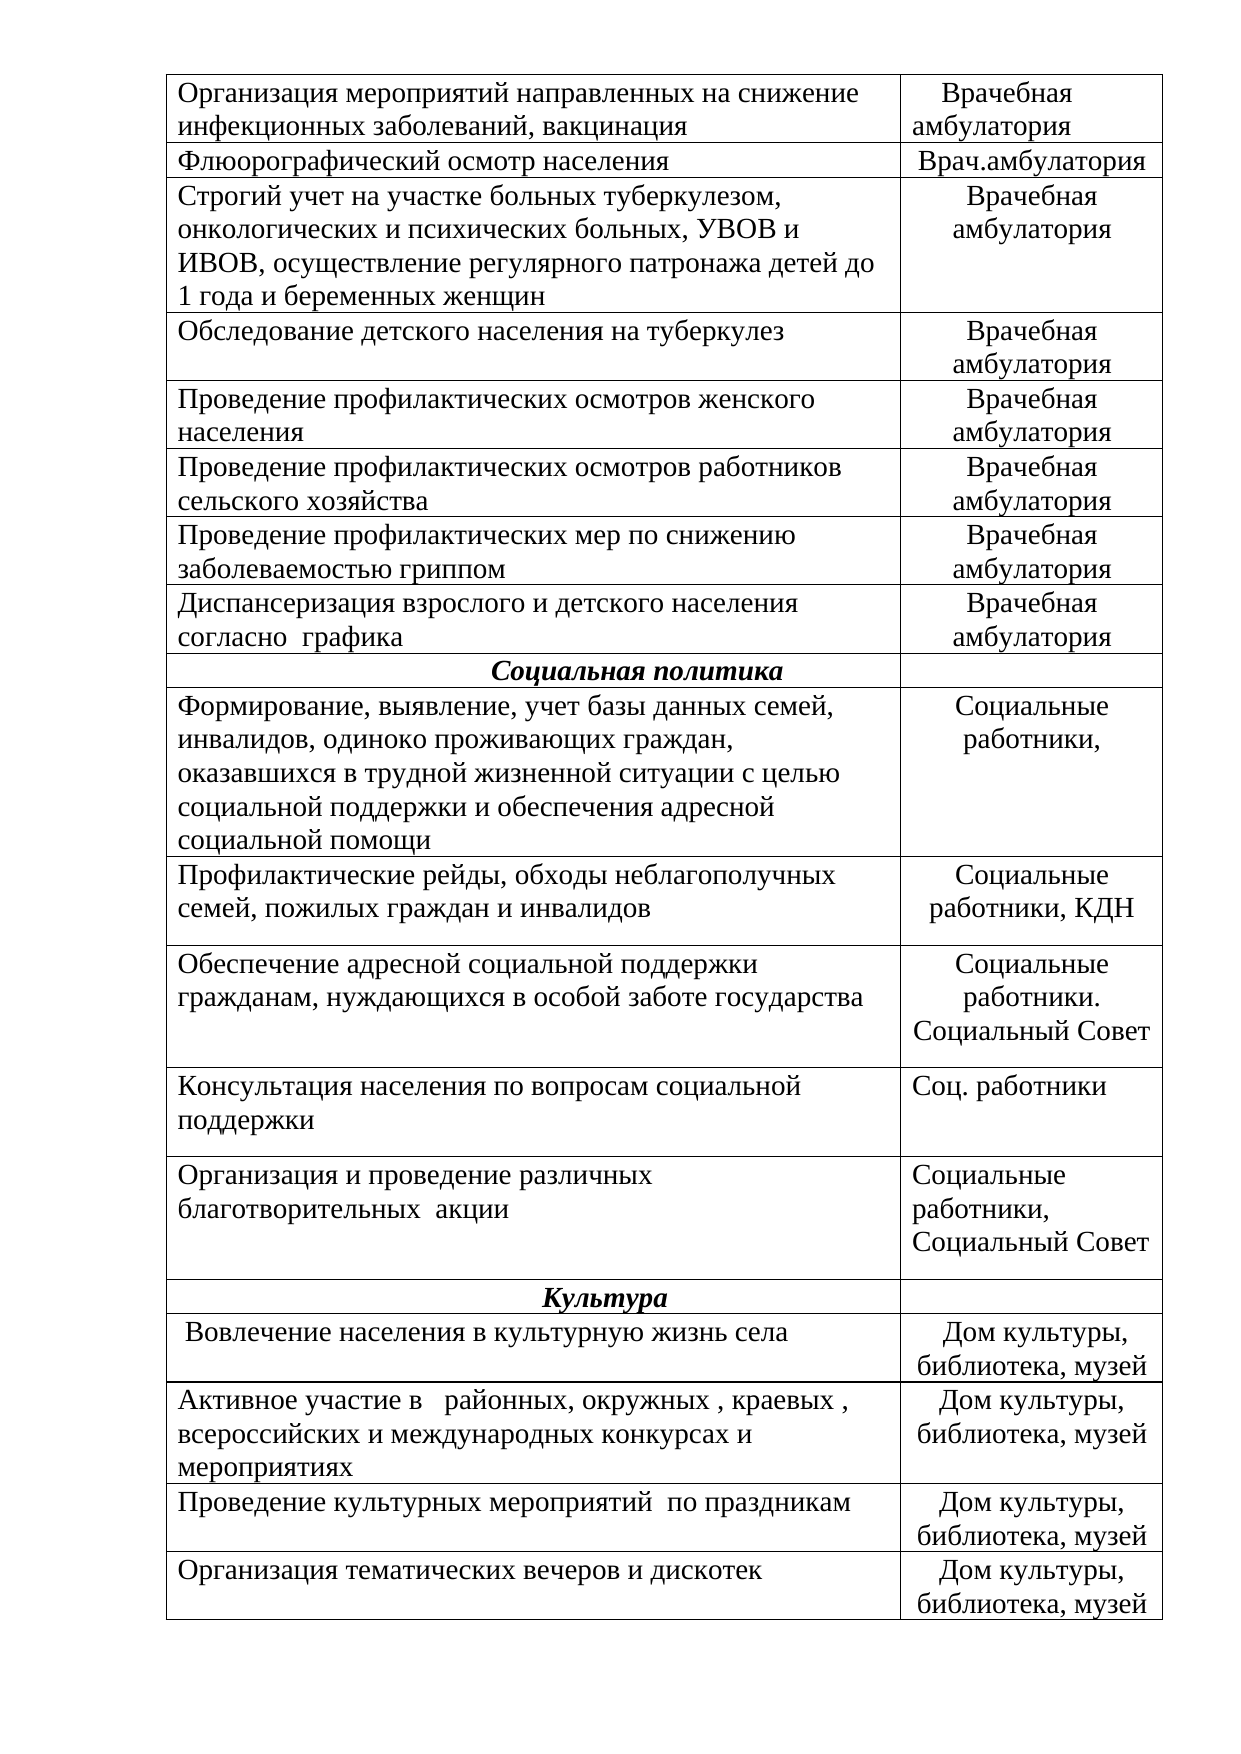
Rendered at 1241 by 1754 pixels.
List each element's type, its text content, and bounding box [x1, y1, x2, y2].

table_cell Дом культуры, библиотека, музей [901, 1484, 1162, 1551]
table_cell Активное участие в районных, окружных , краевых , всероссийских и международных конкурсах и мероприятиях [167, 1383, 900, 1483]
table_cell Дом культуры, библиотека, музей [901, 1552, 1162, 1619]
table_cell Соц. работники [901, 1068, 1162, 1156]
table_cell Обследование детского населения на туберкулез [167, 313, 900, 380]
table_cell Социальные работники, [901, 688, 1162, 856]
table_cell Флюорографический осмотр населения [167, 143, 900, 177]
table_cell Врачебная амбулатория [901, 381, 1162, 448]
table_cell Дом культуры, библиотека, музей [901, 1383, 1162, 1483]
table_cell Врачебная амбулатория [901, 517, 1162, 584]
table_cell Строгий учет на участке больных туберкулезом, онкологических и психических больных, УВОВ и ИВОВ, осуществление регулярного патронажа детей до 1 года и беременных женщин [167, 178, 900, 312]
table_cell Обеспечение адресной социальной поддержки гражданам, нуждающихся в особой заботе государства [167, 946, 900, 1067]
table_cell Консультация населения по вопросам социальной поддержки [167, 1068, 900, 1156]
table_cell [901, 654, 1162, 687]
table_cell Формирование, выявление, учет базы данных семей, инвалидов, одиноко проживающих граждан, оказавшихся в трудной жизненной ситуации с целью социальной поддержки и обеспечения адресной социальной помощи [167, 688, 900, 856]
table_cell [901, 1280, 1162, 1313]
table_cell Врачебная амбулатория [901, 178, 1162, 312]
table_cell Врач.амбулатория [901, 143, 1162, 177]
table_cell Врачебная амбулатория [901, 313, 1162, 380]
table_cell Дом культуры, библиотека, музей [901, 1314, 1162, 1381]
table_cell Вовлечение населения в культурную жизнь села [167, 1314, 900, 1381]
table_cell Врачебная амбулатория [901, 449, 1162, 516]
table_cell Диспансеризация взрослого и детского населения согласно графика [167, 585, 900, 652]
table_cell Проведение профилактических мер по снижению заболеваемостью гриппом [167, 517, 900, 584]
table_cell Проведение профилактических осмотров работников сельского хозяйства [167, 449, 900, 516]
table_cell Организация мероприятий направленных на снижение инфекционных заболеваний, вакцинация [167, 75, 900, 142]
table_cell Социальные работники. Социальный Совет [901, 946, 1162, 1067]
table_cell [901, 75, 1162, 142]
table_cell Профилактические рейды, обходы неблагополучных семей, пожилых граждан и инвалидов [167, 857, 900, 945]
table_cell Культура [167, 1280, 900, 1313]
table_cell Проведение культурных мероприятий по праздникам [167, 1484, 900, 1551]
table_cell Врачебная амбулатория [901, 585, 1162, 652]
table_cell Социальные работники, Социальный Совет [901, 1157, 1162, 1279]
table_cell Социальные работники, КДН [901, 857, 1162, 945]
table_cell Проведение профилактических осмотров женского населения [167, 381, 900, 448]
table_cell Социальная политика [167, 654, 900, 687]
table_cell Организация и проведение различных благотворительных акции [167, 1157, 900, 1279]
table_cell Организация тематических вечеров и дискотек [167, 1552, 900, 1619]
